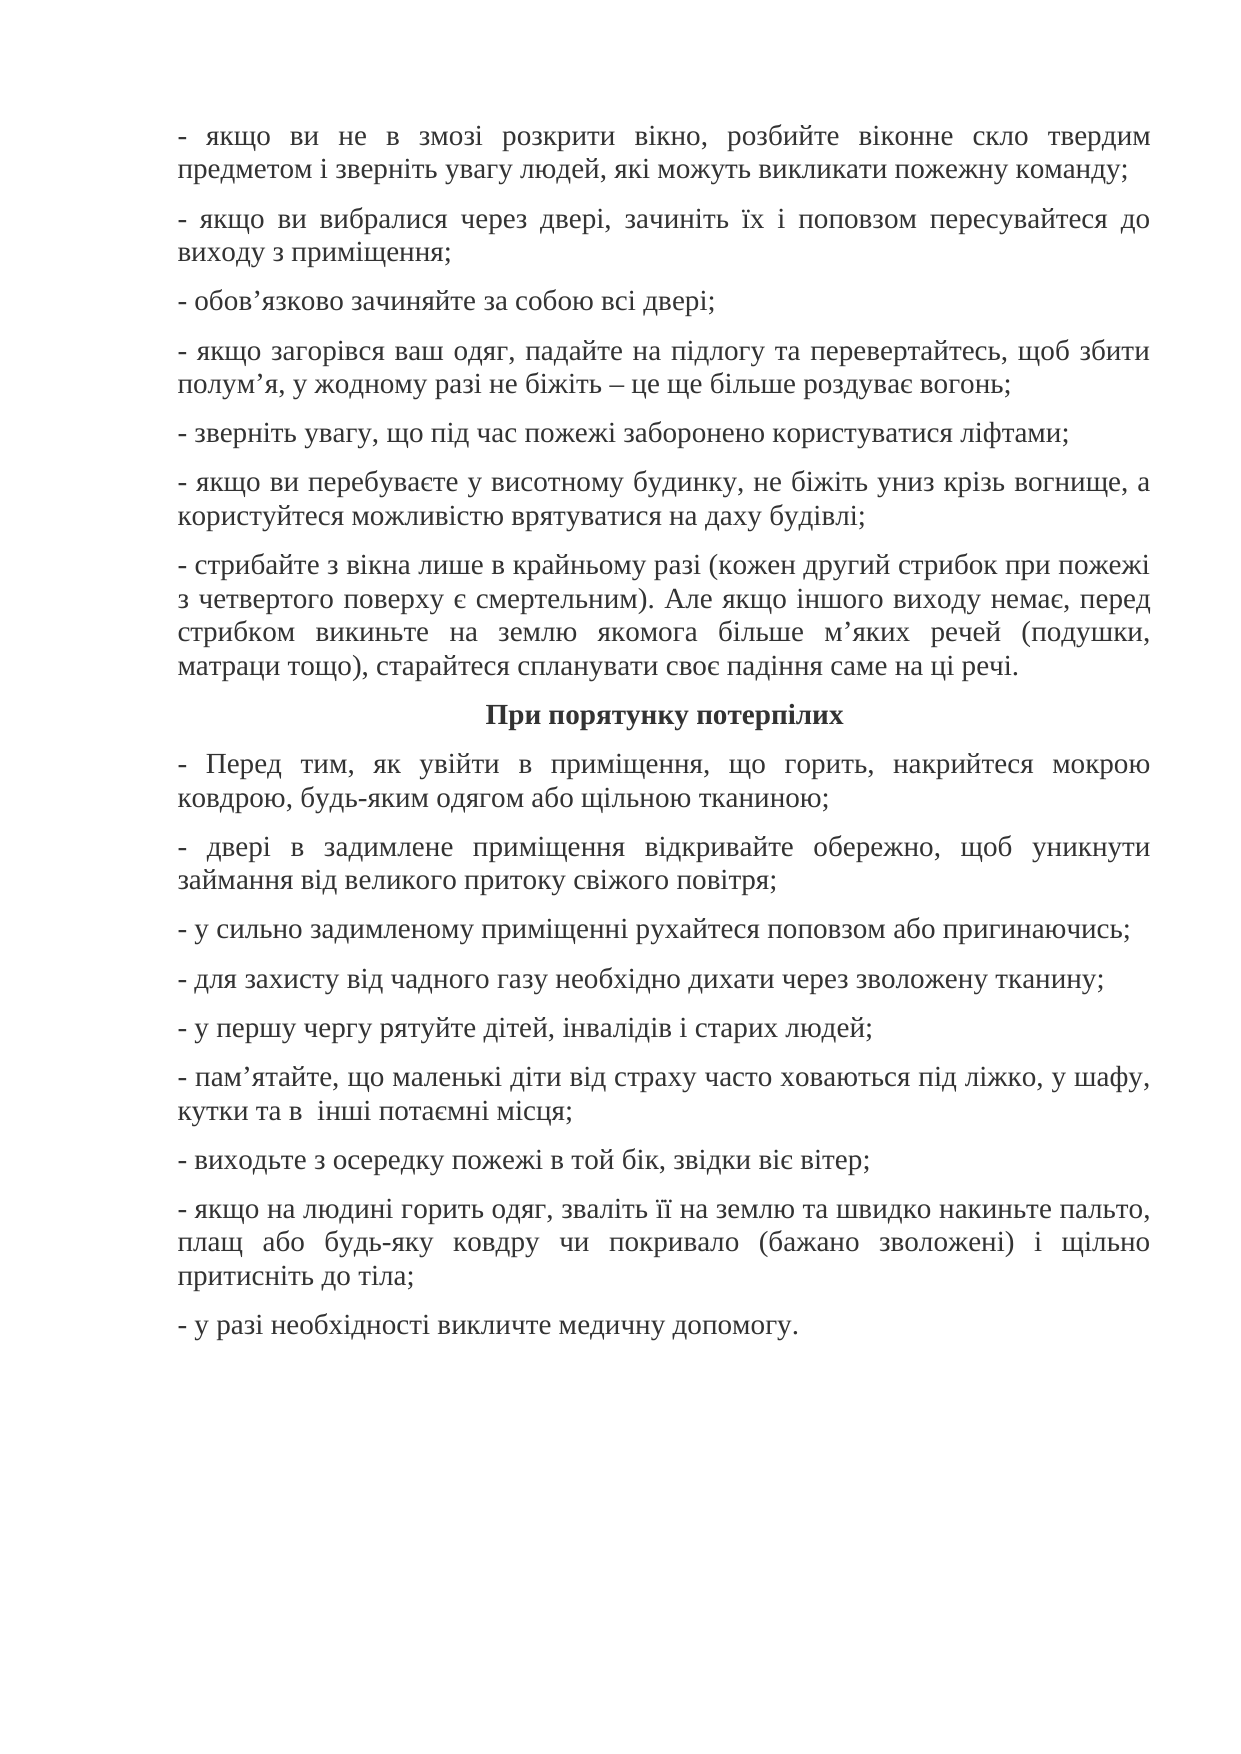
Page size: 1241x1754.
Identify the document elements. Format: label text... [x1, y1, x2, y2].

text - якщо ви вибралися через двері, зачиніть їх і поповзом пересувайтеся до виходу з приміщення; [177, 201, 1152, 268]
text - якщо ви перебуваєте у висотному будинку, не біжіть униз крізь вогнище, а користуйтеся можливістю врятуватися на даху будівлі; [177, 464, 1152, 532]
text При порятунку потерпілих [177, 697, 1152, 731]
text - стрибайте з вікна лише в крайньому разі (кожен другий стрибок при пожежі з четвертого поверху є смертельним). Але якщо іншого виходу немає, перед стрибком викиньте на землю якомога більше м’яких речей (подушки, матраци тощо), старайтеся спланувати своє падіння саме на ці речі. [177, 547, 1152, 681]
text - у разі необхідності викличте медичну допомогу. [177, 1307, 1152, 1341]
text - двері в задимлене приміщення відкривайте обережно, щоб уникнути займання від великого притоку свіжого повітря; [177, 829, 1152, 896]
text - у першу чергу рятуйте дітей, інвалідів і старих людей; [177, 1010, 1152, 1043]
text - для захисту від чадного газу необхідно дихати через зволожену тканину; [177, 961, 1152, 994]
text - якщо на людині горить одяг, зваліть її на землю та швидко накиньте пальто, плащ або будь-яку ковдру чи покривало (бажано зволожені) і щільно притисніть до тіла; [177, 1191, 1152, 1292]
text - обов’язково зачиняйте за собою всі двері; [177, 283, 1152, 317]
text - якщо ви не в змозі розкрити вікно, розбийте віконне скло твердим предметом і зверніть увагу людей, які можуть викликати пожежну команду; [177, 118, 1152, 185]
text - зверніть увагу, що під час пожежі заборонено користуватися ліфтами; [177, 415, 1152, 449]
text - виходьте з осередку пожежі в той бік, звідки віє вітер; [177, 1142, 1152, 1175]
text - Перед тим, як увійти в приміщення, що горить, накрийтеся мокрою ковдрою, будь-яким одягом або щільною тканиною; [177, 746, 1152, 813]
text - пам’ятайте, що маленькі діти від страху часто ховаються під ліжко, у шафу, кутки та в інші потаємні місця; [177, 1059, 1152, 1126]
text - якщо загорівся ваш одяг, падайте на підлогу та перевертайтесь, щоб збити полум’я, у жодному разі не біжіть – це ще більше роздуває вогонь; [177, 333, 1152, 400]
text - у сильно задимленому приміщенні рухайтеся поповзом або пригинаючись; [177, 912, 1152, 945]
